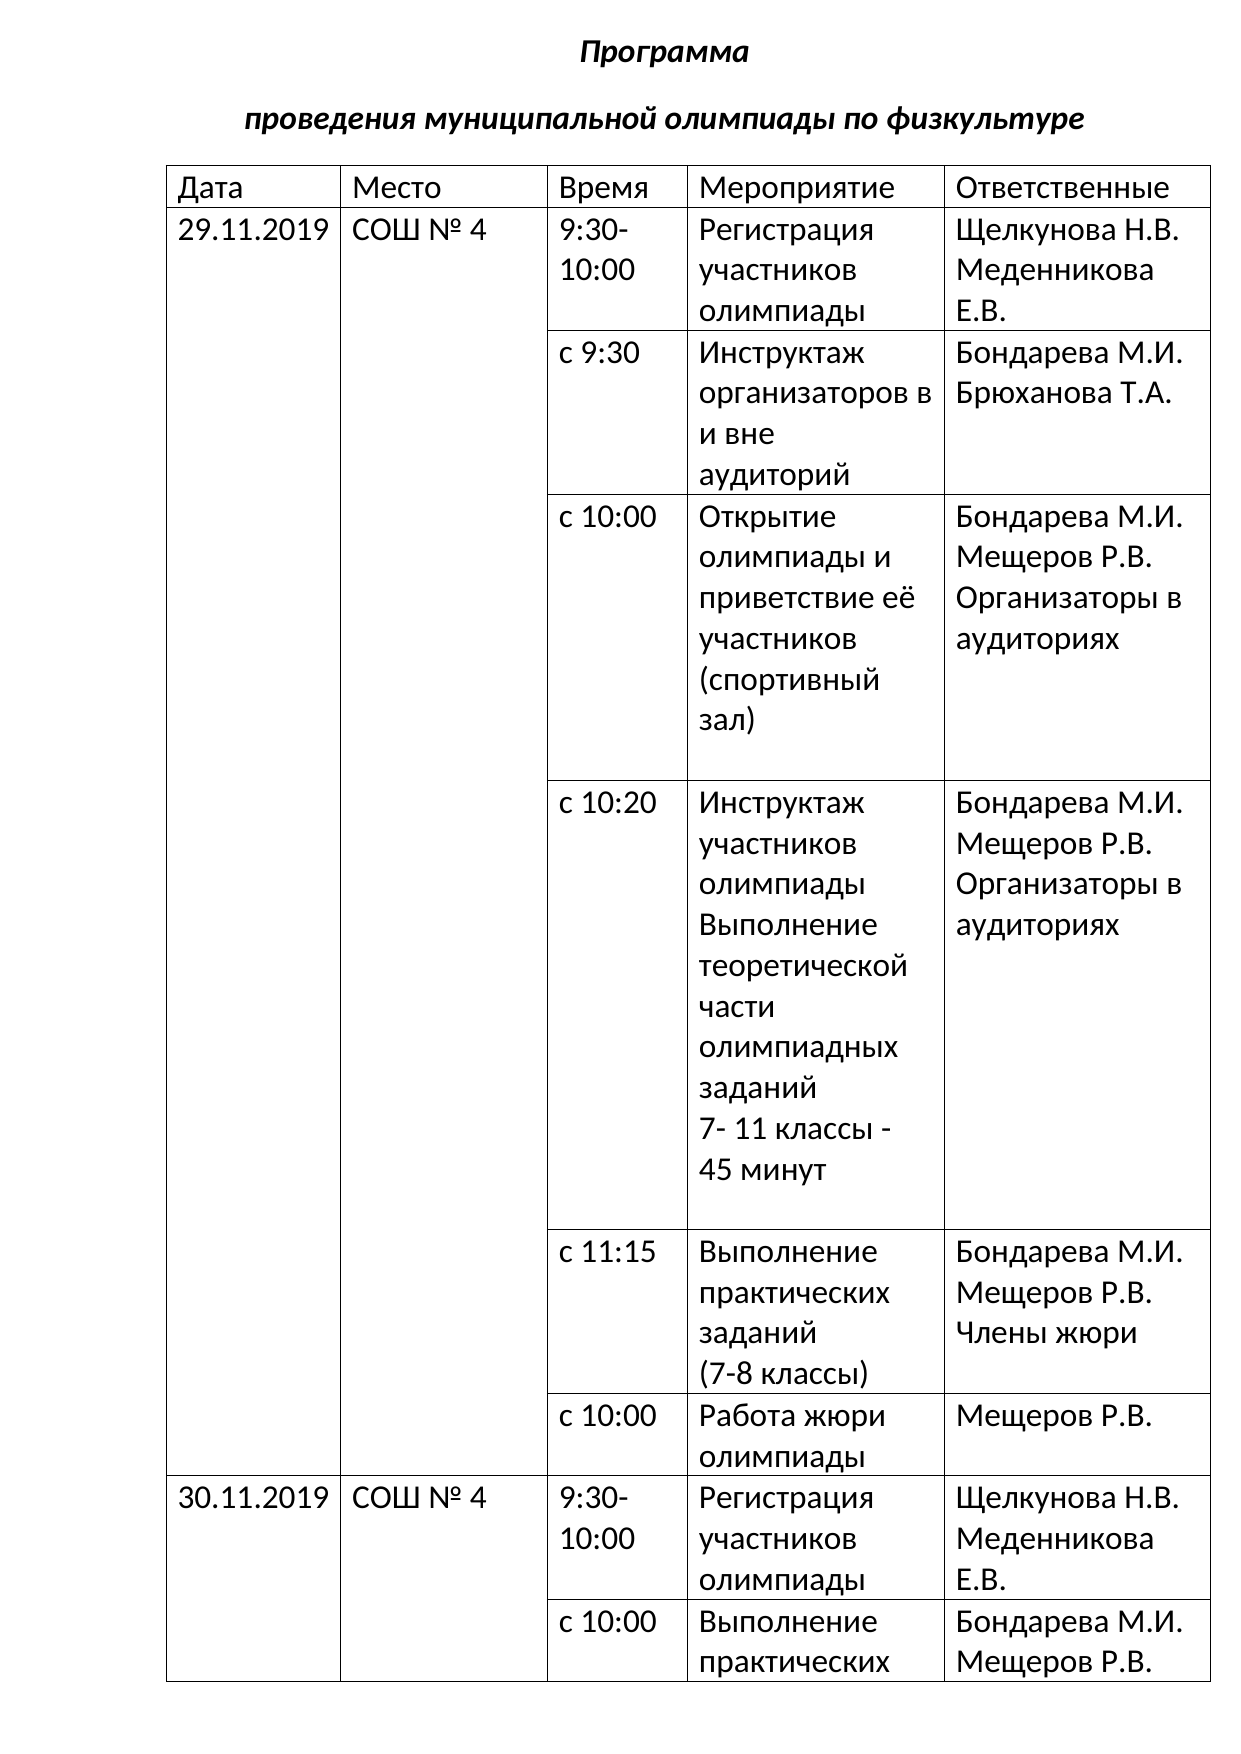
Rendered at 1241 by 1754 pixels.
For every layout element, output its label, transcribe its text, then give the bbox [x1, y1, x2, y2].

table_cell Инструктаж организаторов в и вне аудиторий [688, 331, 944, 494]
table_cell 30.11.2019 [167, 1476, 340, 1681]
table_cell Бондарева М.И. Мещеров Р.В. Организаторы в аудиториях [945, 495, 1210, 780]
table_cell Щелкунова Н.В. Меденникова Е.В. [945, 1476, 1210, 1599]
table_cell Инструктаж участников олимпиады Выполнение теоретической части олимпиадных заданий 7- 11 классы - 45 минут [688, 781, 944, 1229]
table_cell Регистрация участников олимпиады [688, 1476, 944, 1599]
table_cell Выполнение практических заданий (7-8 классы) [688, 1230, 944, 1393]
table_cell с 10:00 [548, 495, 687, 780]
table_cell Щелкунова Н.В. Меденникова Е.В. [945, 208, 1210, 330]
table_cell Бондарева М.И. Мещеров Р.В. Члены жюри [945, 1230, 1210, 1393]
table_cell Открытие олимпиады и приветствие её участников (спортивный зал) [688, 495, 944, 780]
table_cell Бондарева М.И. Брюханова Т.А. [945, 331, 1210, 494]
table_cell 9:30-10:00 [548, 208, 687, 330]
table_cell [945, 1600, 1210, 1681]
table_header Дата [167, 166, 340, 207]
table_cell Бондарева М.И. Мещеров Р.В. Организаторы в аудиториях [945, 781, 1210, 1229]
table_cell с 9:30 [548, 331, 687, 494]
text проведения муниципальной олимпиады по физкультуре [177, 97, 1152, 138]
table_cell Регистрация участников олимпиады [688, 208, 944, 330]
table_cell СОШ № 4 [341, 208, 547, 1475]
table_cell 9:30-10:00 [548, 1476, 687, 1599]
table_cell с 10:00 [548, 1394, 687, 1475]
table_cell 29.11.2019 [167, 208, 340, 1475]
text Программа [177, 29, 1152, 70]
table_cell Работа жюри олимпиады [688, 1394, 944, 1475]
table_header Время [548, 166, 687, 207]
table_header Ответственные [945, 166, 1210, 207]
table_cell с 11:15 [548, 1230, 687, 1393]
table_cell Мещеров Р.В. [945, 1394, 1210, 1475]
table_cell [688, 1600, 944, 1681]
table_cell с 10:20 [548, 781, 687, 1229]
table_cell с 10:00 [548, 1600, 687, 1681]
table_header Мероприятие [688, 166, 944, 207]
table_header Место [341, 166, 547, 207]
table_cell СОШ № 4 [341, 1476, 547, 1681]
